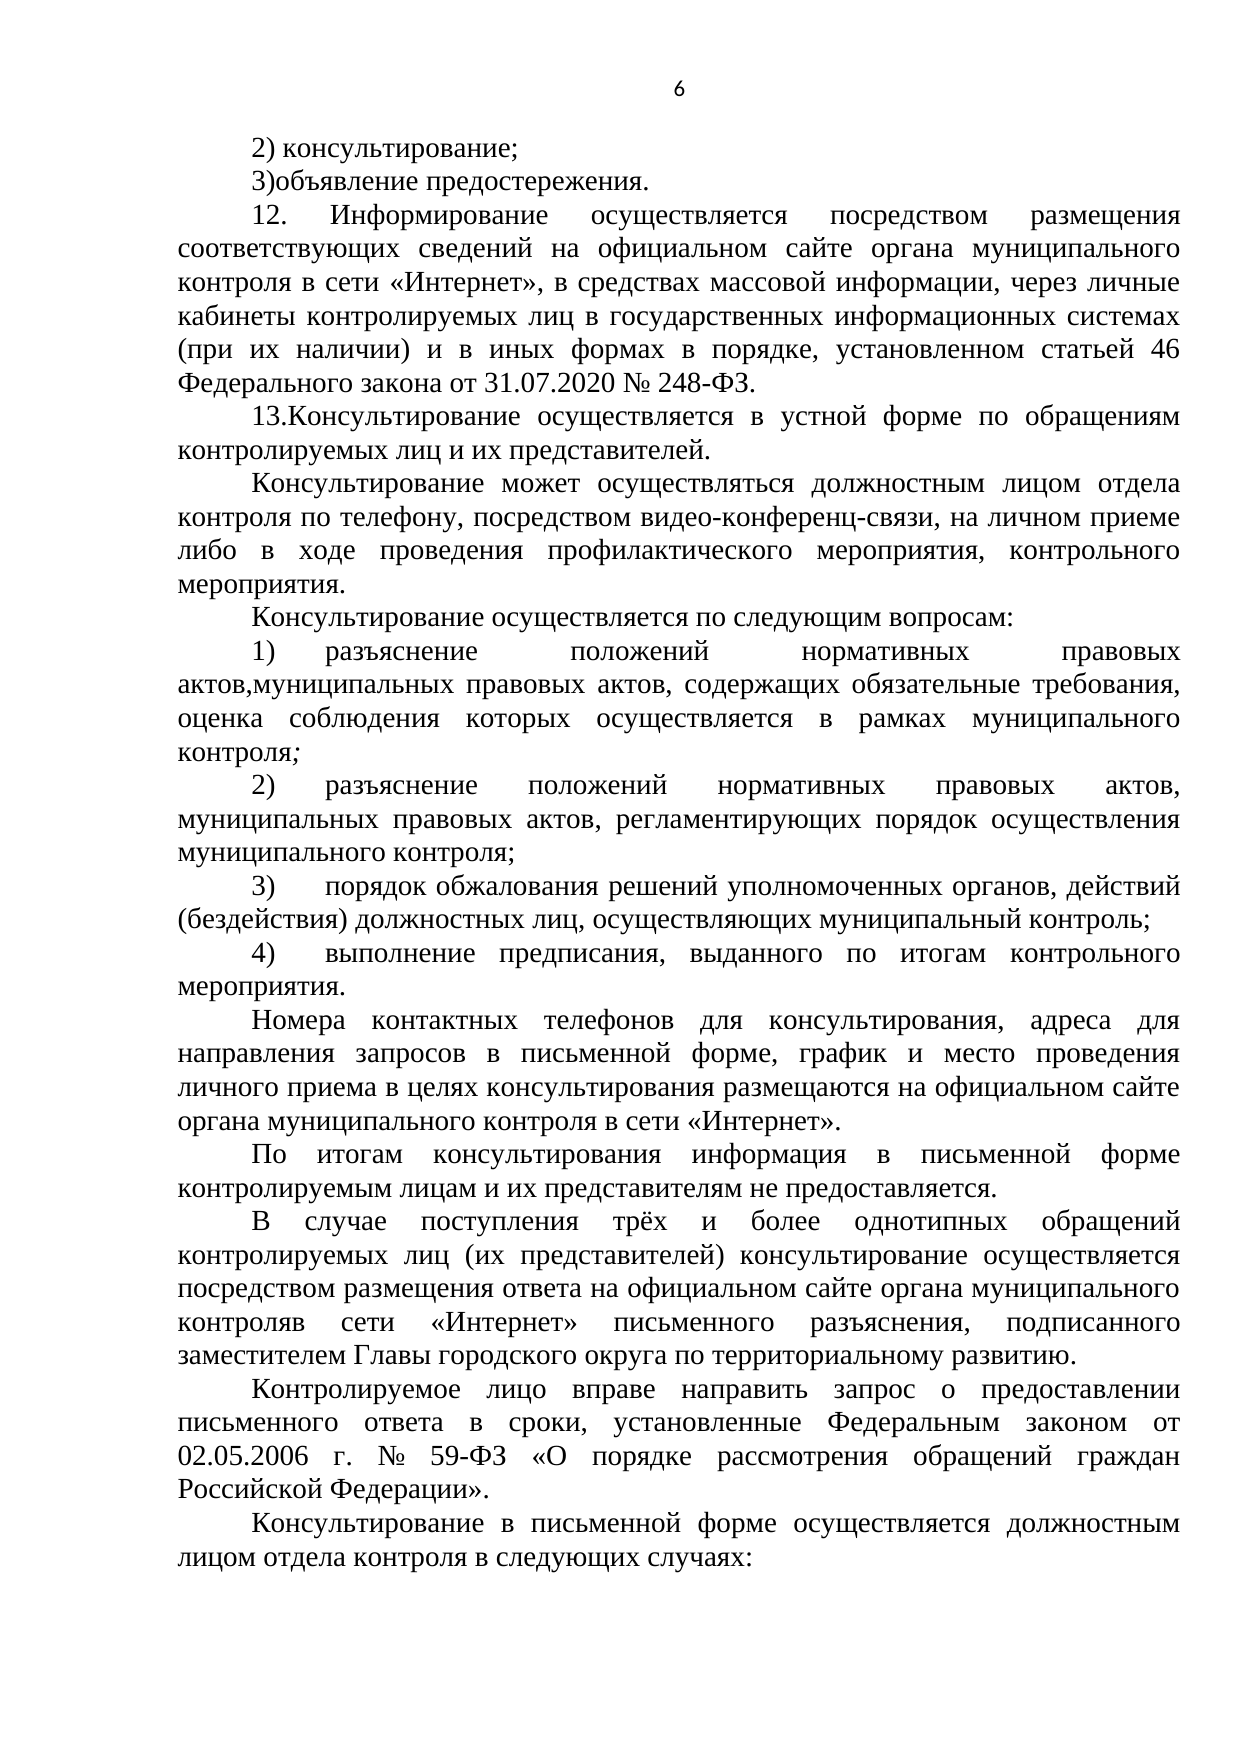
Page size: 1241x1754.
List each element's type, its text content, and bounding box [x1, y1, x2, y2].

text 13.Консультирование осуществляется в устной форме по обращениям контролируемых лиц и их представителей. [177, 398, 1181, 465]
text Консультирование осуществляется по следующим вопросам: [177, 599, 1181, 633]
text Консультирование в письменной форме осуществляется должностным лицом отдела контроля в следующих случаях: [177, 1505, 1181, 1572]
text 2) консультирование; [177, 130, 1181, 163]
text 3)объявление предостережения. [177, 163, 1181, 197]
list разъяснение положений нормативных правовых актов, муниципальных правовых актов, регламентирующих порядок осуществления муниципального контроля; [177, 767, 1181, 868]
text Консультирование может осуществляться должностным лицом отдела контроля по телефону, посредством видео-конференц-связи, на личном приеме либо в ходе проведения профилактического мероприятия, контрольного мероприятия. [177, 465, 1181, 599]
list выполнение предписания, выданного по итогам контрольного мероприятия. [177, 935, 1181, 1002]
text 12. Информирование осуществляется посредством размещения соответствующих сведений на официальном сайте органа муниципального контроля в сети «Интернет», в средствах массовой информации, через личные кабинеты контролируемых лиц в государственных информационных системах (при их наличии) и в иных формах в порядке, установленном статьей 46 Федерального закона от 31.07.2020 № 248-ФЗ. [177, 197, 1181, 398]
list порядок обжалования решений уполномоченных органов, действий (бездействия) должностных лиц, осуществляющих муниципальный контроль; [177, 868, 1181, 935]
text Контролируемое лицо вправе направить запрос о предоставлении письменного ответа в сроки, установленные Федеральным законом от 02.05.2006 г. № 59-ФЗ «О порядке рассмотрения обращений граждан Российской Федерации». [177, 1371, 1181, 1505]
text Номера контактных телефонов для консультирования, адреса для направления запросов в письменной форме, график и место проведения личного приема в целях консультирования размещаются на официальном сайте органа муниципального контроля в сети «Интернет». [177, 1002, 1181, 1136]
text По итогам консультирования информация в письменной форме контролируемым лицам и их представителям не предоставляется. [177, 1136, 1181, 1203]
list разъяснение положений нормативных правовых актов,муниципальных правовых актов, содержащих обязательные требования, оценка соблюдения которых осуществляется в рамках муниципального контроля; [177, 633, 1181, 767]
text В случае поступления трёх и более однотипных обращений контролируемых лиц (их представителей) консультирование осуществляется посредством размещения ответа на официальном сайте органа муниципального контроляв сети «Интернет» письменного разъяснения, подписанного заместителем Главы городского округа по территориальному развитию. [177, 1203, 1181, 1371]
